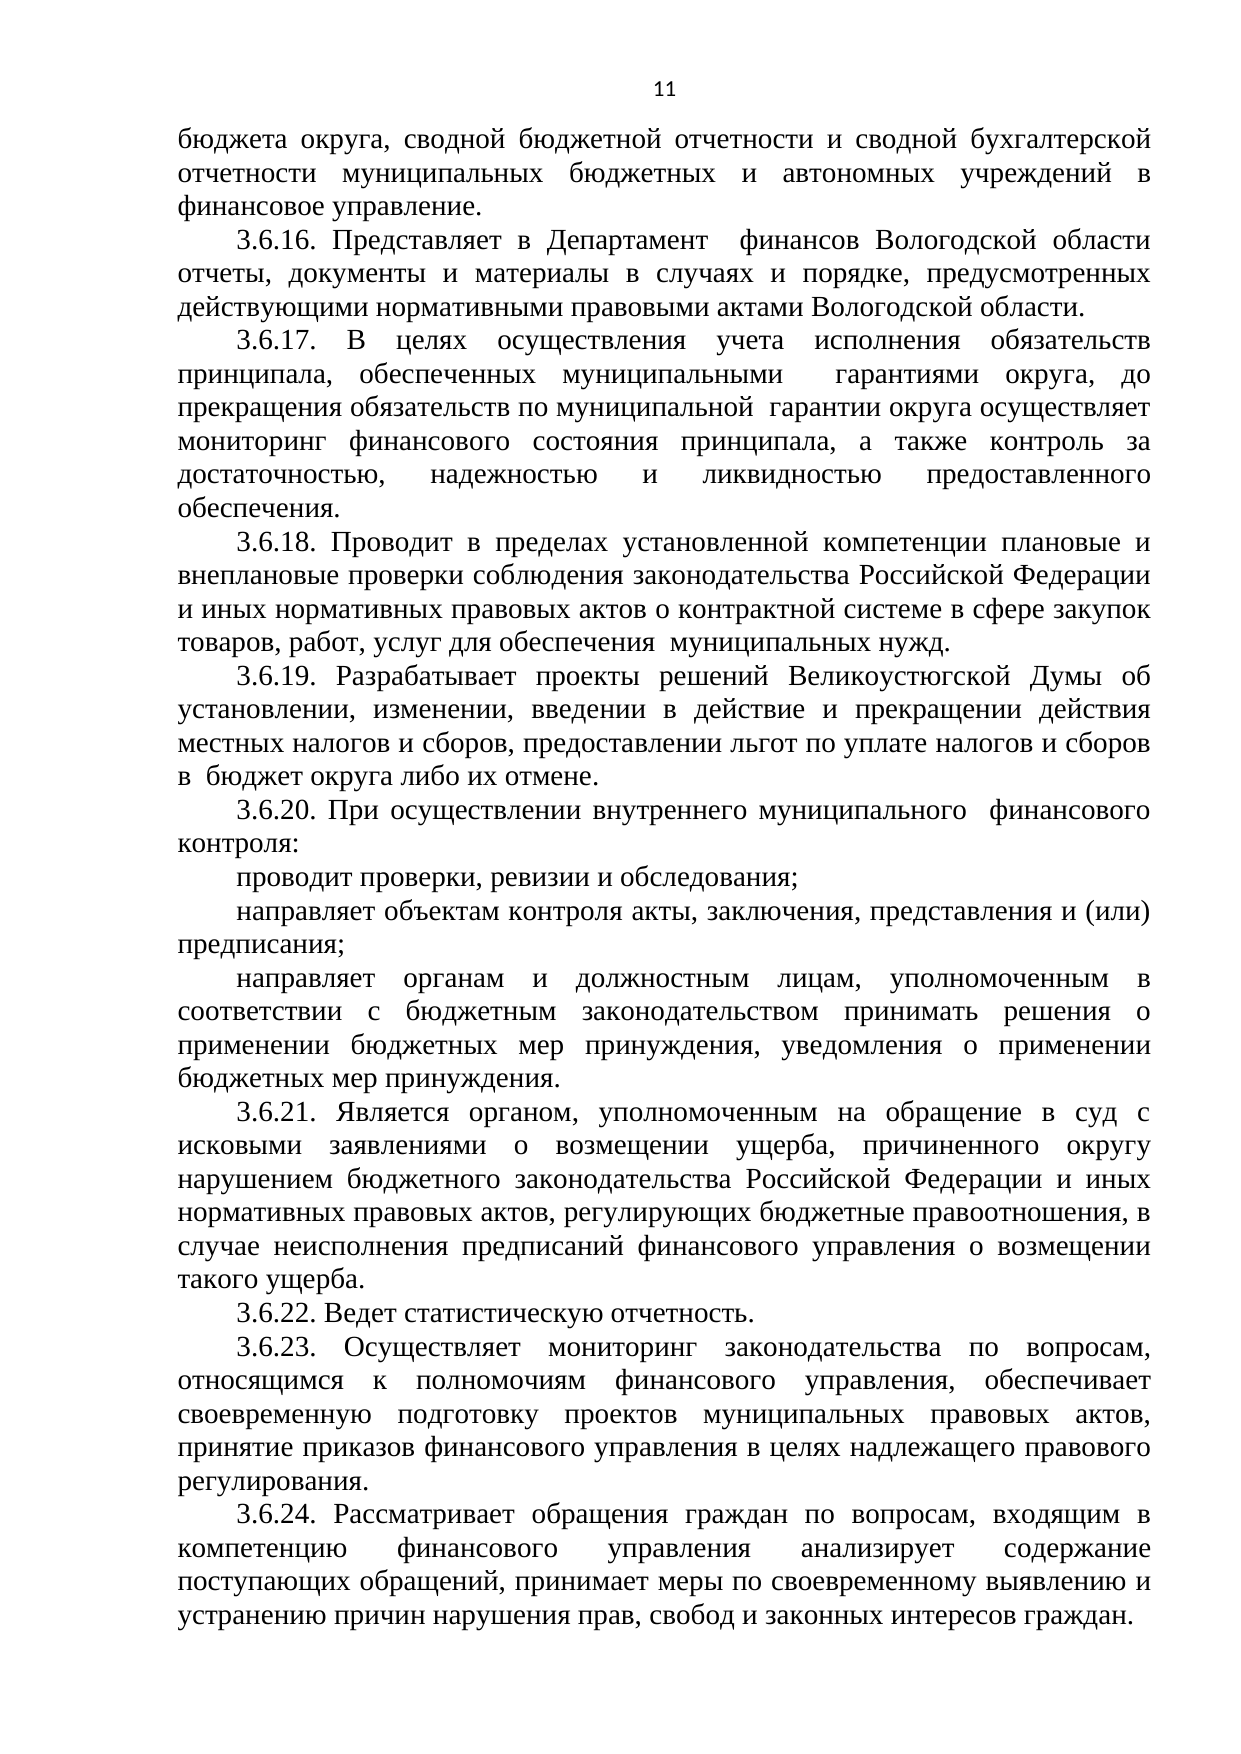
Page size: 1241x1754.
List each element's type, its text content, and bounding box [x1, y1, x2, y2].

text 3.6.20. При осуществлении внутреннего муниципального финансового контроля: [177, 792, 1152, 859]
text направляет органам и должностным лицам, уполномоченным в соответствии с бюджетным законодательством принимать решения о применении бюджетных мер принуждения, уведомления о применении бюджетных мер принуждения. [177, 960, 1152, 1094]
text 3.6.23. Осуществляет мониторинг законодательства по вопросам, относящимся к полномочиям финансового управления, обеспечивает своевременную подготовку проектов муниципальных правовых актов, принятие приказов финансового управления в целях надлежащего правового регулирования. [177, 1329, 1152, 1496]
text 3.6.24. Рассматривает обращения граждан по вопросам, входящим в компетенцию финансового управления анализирует содержание поступающих обращений, принимает меры по своевременному выявлению и устранению причин нарушения прав, свобод и законных интересов граждан. [177, 1496, 1152, 1631]
text 3.6.16. Представляет в Департамент финансов Вологодской области отчеты, документы и материалы в случаях и порядке, предусмотренных действующими нормативными правовыми актами Вологодской области. [177, 222, 1152, 322]
text 3.6.22. Ведет статистическую отчетность. [177, 1295, 1152, 1329]
text проводит проверки, ревизии и обследования; [177, 859, 1152, 893]
text 3.6.21. Является органом, уполномоченным на обращение в суд с исковыми заявлениями о возмещении ущерба, причиненного округу нарушением бюджетного законодательства Российской Федерации и иных нормативных правовых актов, регулирующих бюджетные правоотношения, в случае неисполнения предписаний финансового управления о возмещении такого ущерба. [177, 1094, 1152, 1295]
text 3.6.19. Разрабатывает проекты решений Великоустюгской Думы об установлении, изменении, введении в действие и прекращении действия местных налогов и сборов, предоставлении льгот по уплате налогов и сборов в бюджет округа либо их отмене. [177, 658, 1152, 792]
text направляет объектам контроля акты, заключения, представления и (или) предписания; [177, 893, 1152, 960]
text 3.6.17. В целях осуществления учета исполнения обязательств принципала, обеспеченных муниципальными гарантиями округа, до прекращения обязательств по муниципальной гарантии округа осуществляет мониторинг финансового состояния принципала, а также контроль за достаточностью, надежностью и ликвидностью предоставленного обеспечения. [177, 322, 1152, 524]
text 3.6.18. Проводит в пределах установленной компетенции плановые и внеплановые проверки соблюдения законодательства Российской Федерации и иных нормативных правовых актов о контрактной системе в сфере закупок товаров, работ, услуг для обеспечения муниципальных нужд. [177, 524, 1152, 658]
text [177, 121, 1152, 222]
